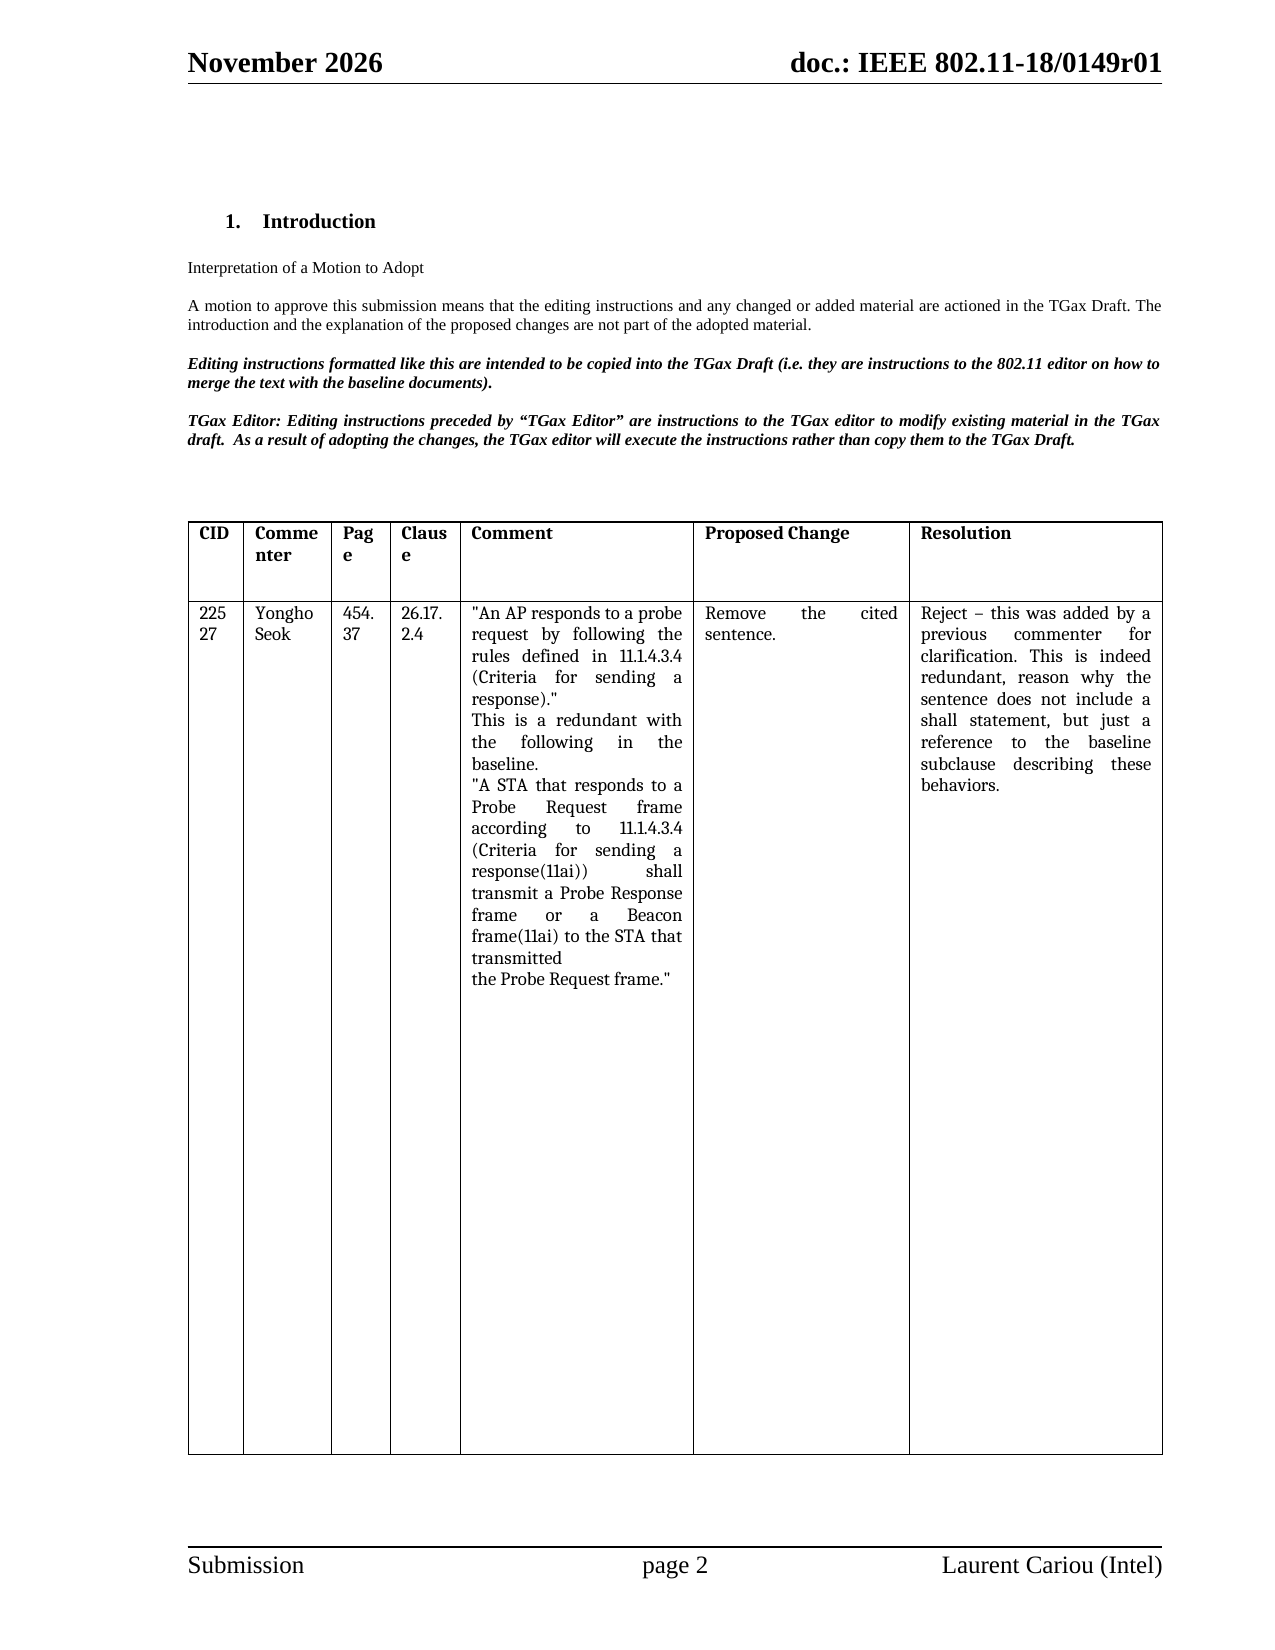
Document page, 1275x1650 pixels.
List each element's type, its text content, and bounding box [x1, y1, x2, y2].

table_header Commenter [244, 523, 331, 601]
table_cell Reject – this was added by a previous commenter for clarification. This is indeed redundant, reason why the sentence does not include a shall statement, but just a reference to the baseline subclause describing these behaviors. [910, 602, 1162, 1454]
text TGax Editor: Editing instructions preceded by “TGax Editor” are instructions to the TGax editor to modify existing material in the TGax draft. As a result of adopting the changes, the TGax editor will execute the instructions rather than copy them to the TGax Draft. [187, 411, 1162, 449]
text A motion to approve this submission means that the editing instructions and any changed or added material are actioned in the TGax Draft. The introduction and the explanation of the proposed changes are not part of the adopted material. [187, 296, 1162, 334]
table_cell Remove the cited sentence. [694, 602, 909, 1454]
table_cell 26.17.2.4 [391, 602, 460, 1454]
table_cell 454.37 [332, 602, 390, 1454]
text Interpretation of a Motion to Adopt [187, 258, 1162, 277]
table_header Clause [391, 523, 460, 601]
table_cell "An AP responds to a probe request by following the rules defined in 11.1.4.3.4 (Criteria for sending a response)." This is a redundant with the following in the baseline. "A STA that responds to a Probe Request frame according to 11.1.4.3.4 (Criteria for sending a response(11ai)) shall transmit a Probe Response frame or a Beacon frame(11ai) to the STA that transmitted the Probe Request frame." [461, 602, 693, 1454]
table_cell Yongho Seok [244, 602, 331, 1454]
table_header CID [189, 523, 243, 601]
table_header Comment [461, 523, 693, 601]
table_header Page [332, 523, 390, 601]
table_cell 22527 [189, 602, 243, 1454]
table_header Resolution [910, 523, 1162, 601]
text Editing instructions formatted like this are intended to be copied into the TGax Draft (i.e. they are instructions to the 802.11 editor on how to merge the text with the baseline documents). [187, 353, 1162, 392]
list Introduction [225, 209, 1162, 233]
table_header Proposed Change [694, 523, 909, 601]
